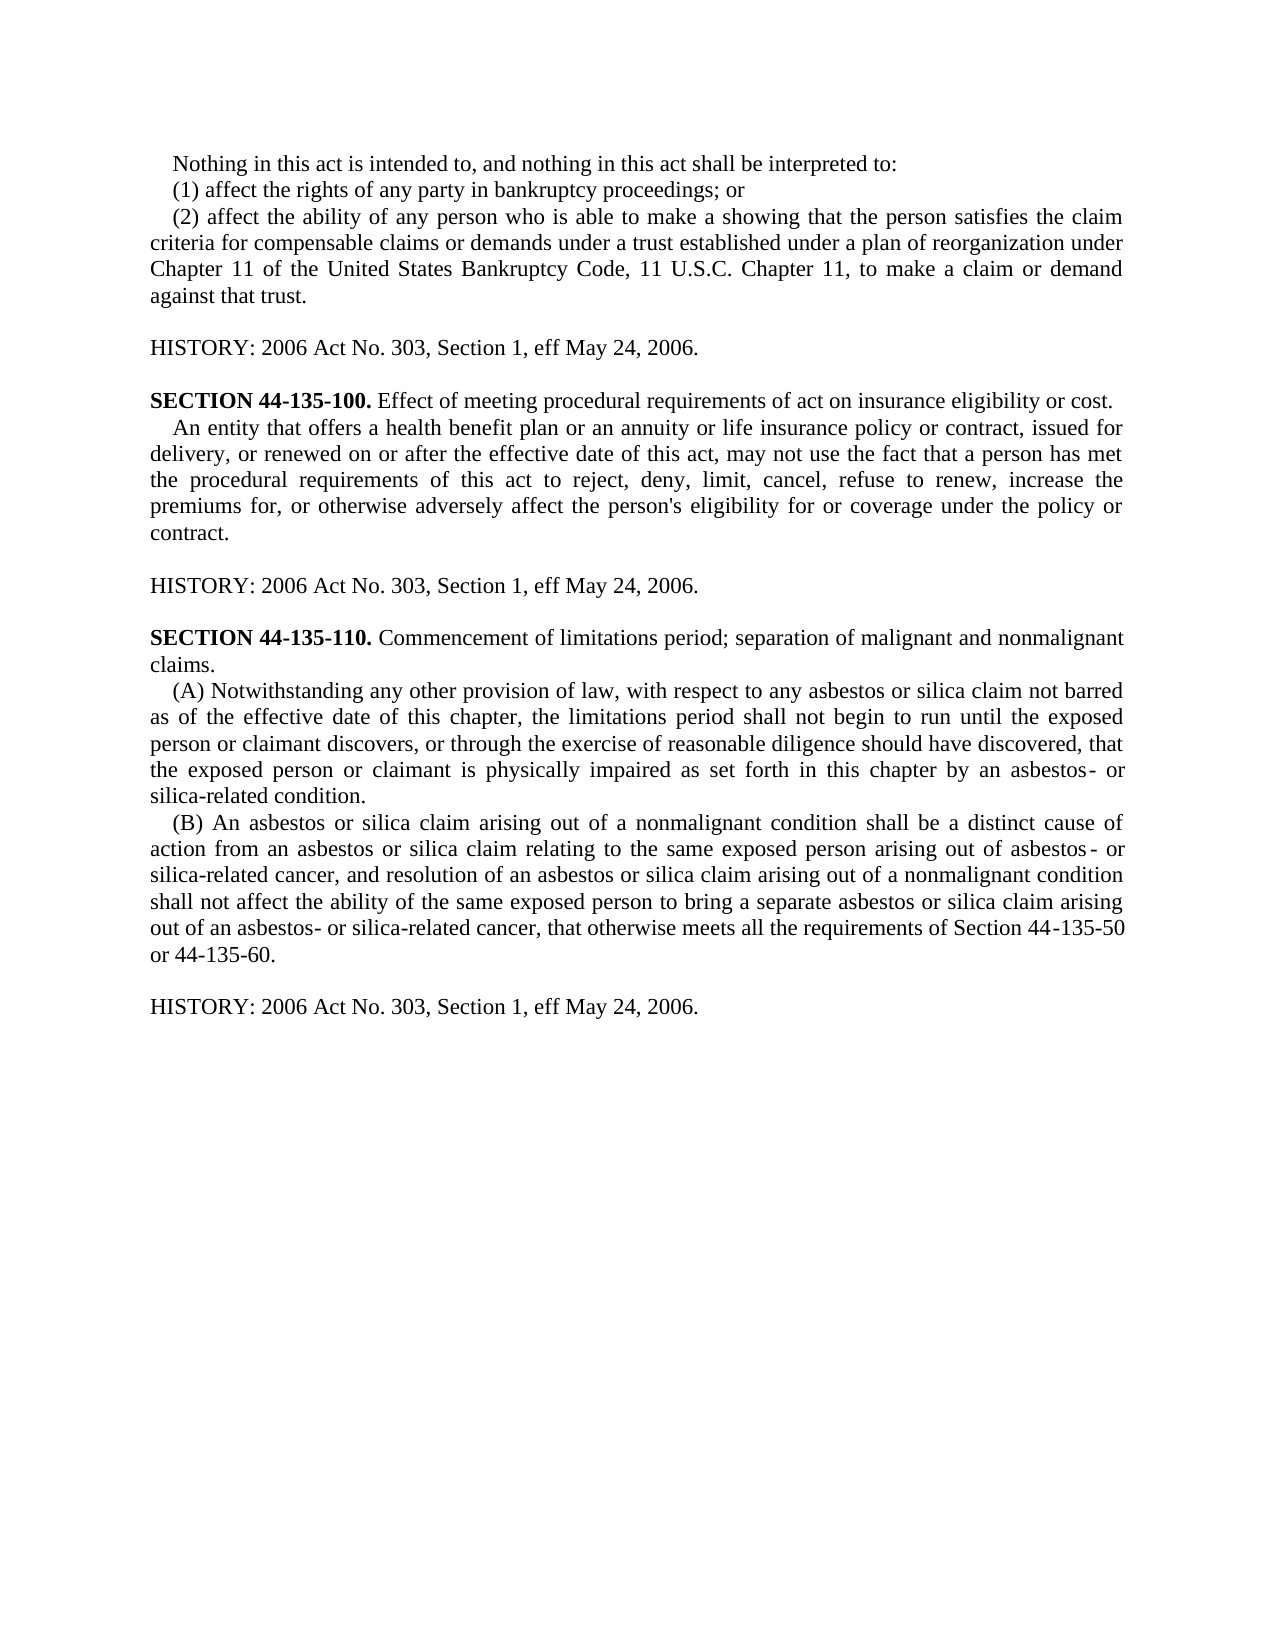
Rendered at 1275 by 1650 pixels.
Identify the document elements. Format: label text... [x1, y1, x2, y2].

text (A) Notwithstanding any other provision of law, with respect to any asbestos or silica claim not barred as of the effective date of this chapter, the limitations period shall not begin to run until the exposed person or claimant discovers, or through the exercise of reasonable diligence should have discovered, that the exposed person or claimant is physically impaired as set forth in this chapter by an asbestos- or silica-related condition. [150, 677, 1125, 809]
text (2) affect the ability of any person who is able to make a showing that the person satisfies the claim criteria for compensable claims or demands under a trust established under a plan of reorganization under Chapter 11 of the United States Bankruptcy Code, 11 U.S.C. Chapter 11, to make a claim or demand against that trust. [150, 203, 1125, 308]
text (1) affect the rights of any party in bankruptcy proceedings; or [150, 176, 1125, 203]
text HISTORY: 2006 Act No. 303, Section 1, eff May 24, 2006. [150, 572, 1125, 598]
text SECTION 44-135-100. Effect of meeting procedural requirements of act on insurance eligibility or cost. [150, 387, 1125, 413]
text HISTORY: 2006 Act No. 303, Section 1, eff May 24, 2006. [150, 993, 1125, 1020]
text SECTION 44-135-110. Commencement of limitations period; separation of malignant and nonmalignant claims. [150, 624, 1125, 677]
text (B) An asbestos or silica claim arising out of a nonmalignant condition shall be a distinct cause of action from an asbestos or silica claim relating to the same exposed person arising out of asbestos- or silica-related cancer, and resolution of an asbestos or silica claim arising out of a nonmalignant condition shall not affect the ability of the same exposed person to bring a separate asbestos or silica claim arising out of an asbestos- or silica-related cancer, that otherwise meets all the requirements of Section 44-135-50 or 44-135-60. [150, 809, 1125, 967]
text An entity that offers a health benefit plan or an annuity or life insurance policy or contract, issued for delivery, or renewed on or after the effective date of this act, may not use the fact that a person has met the procedural requirements of this act to reject, deny, limit, cancel, refuse to renew, increase the premiums for, or otherwise adversely affect the person's eligibility for or coverage under the policy or contract. [150, 413, 1125, 545]
text Nothing in this act is intended to, and nothing in this act shall be interpreted to: [150, 150, 1125, 176]
text HISTORY: 2006 Act No. 303, Section 1, eff May 24, 2006. [150, 334, 1125, 361]
